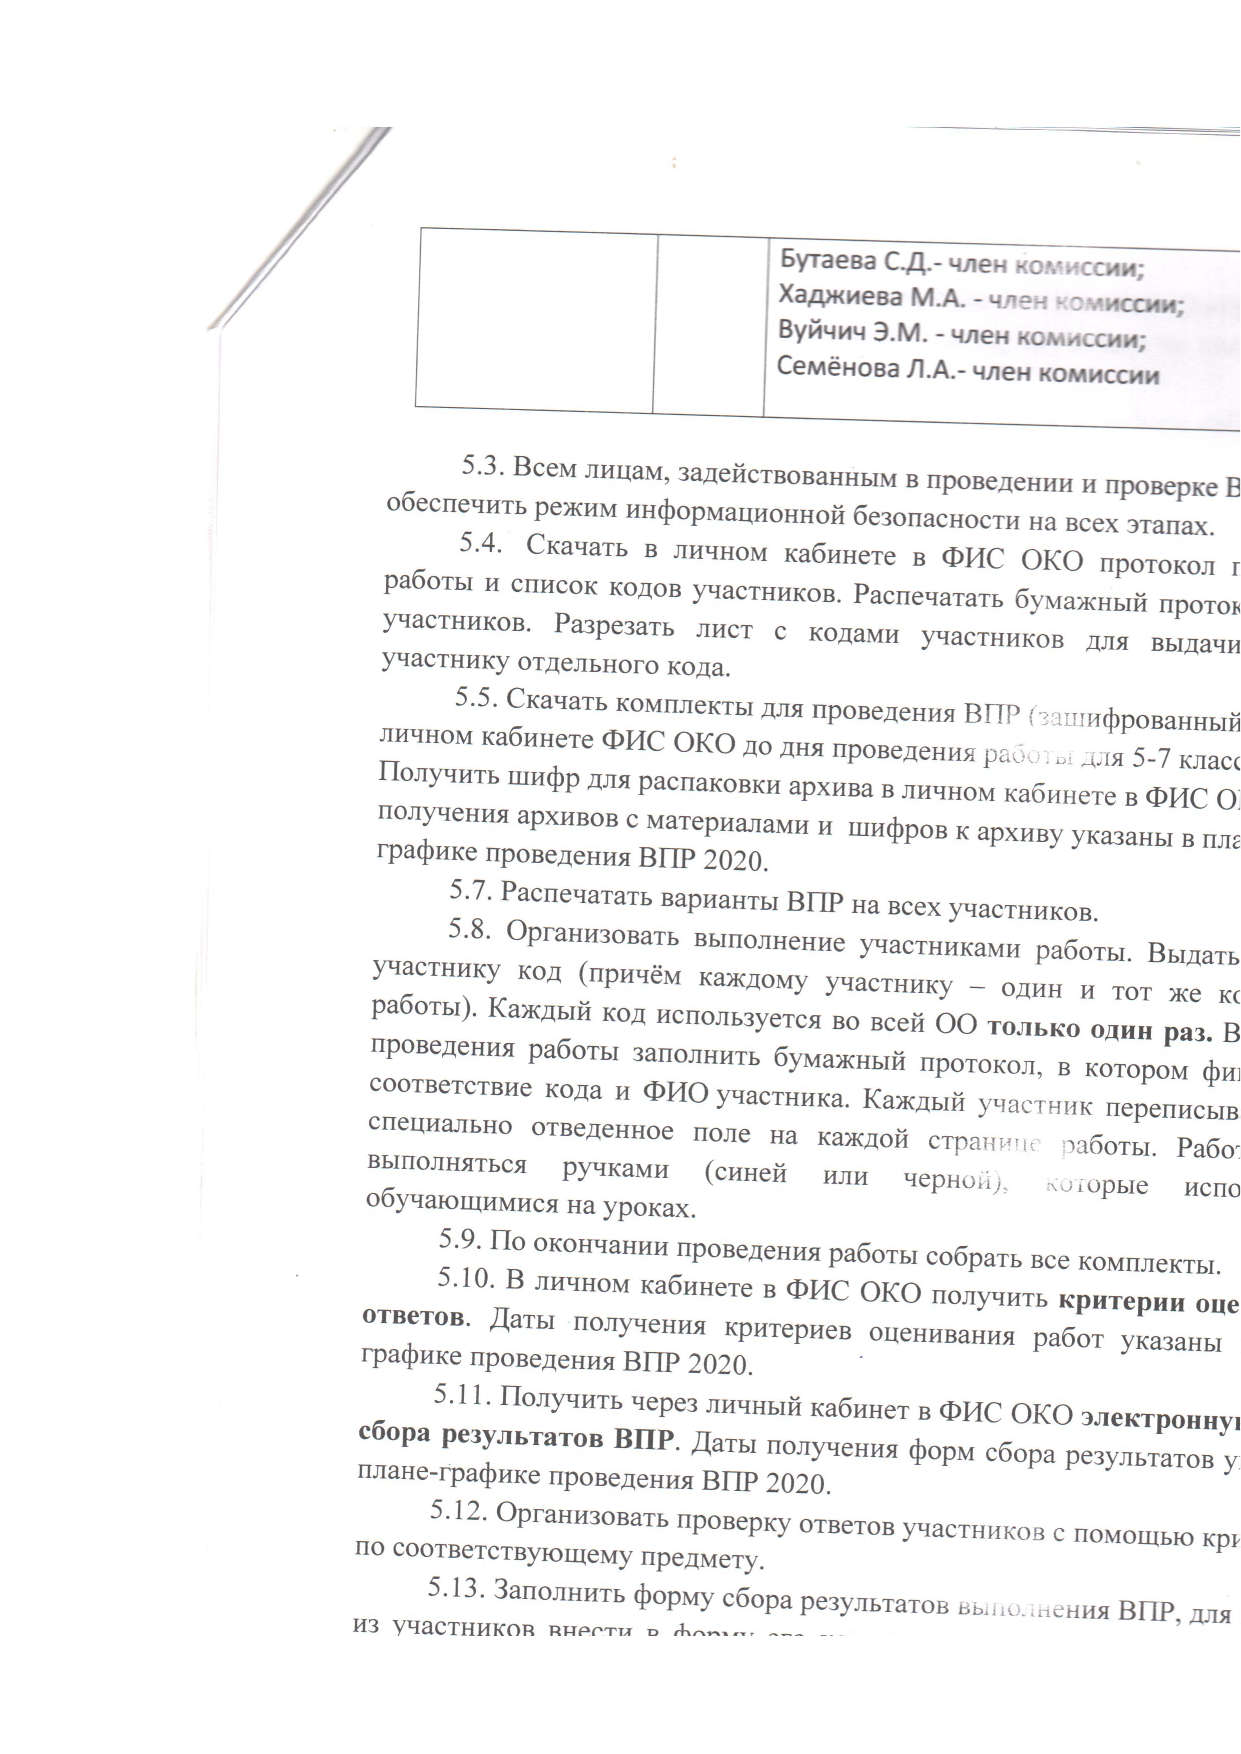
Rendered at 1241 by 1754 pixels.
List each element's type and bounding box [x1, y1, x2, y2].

picture [177, 118, 1241, 1636]
